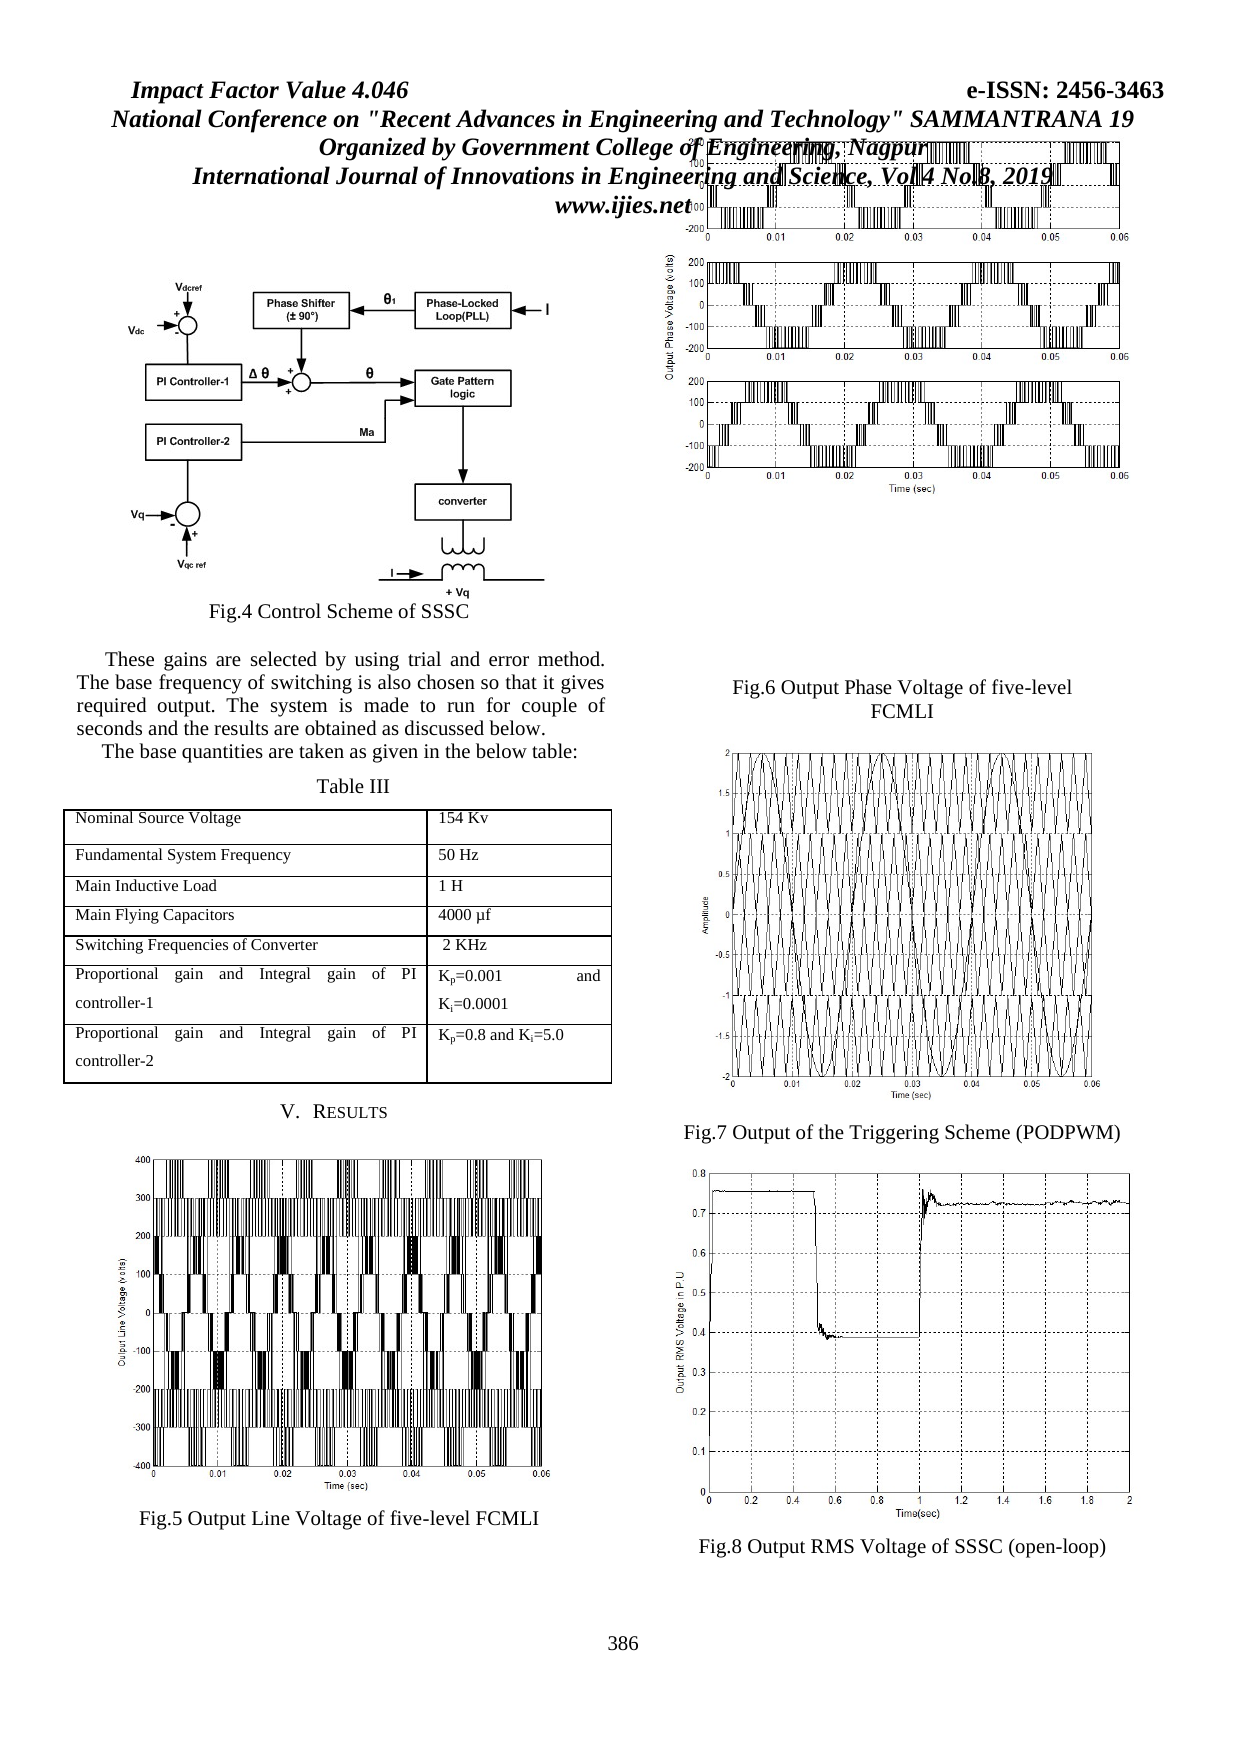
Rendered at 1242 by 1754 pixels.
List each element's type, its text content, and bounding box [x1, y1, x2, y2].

picture [128, 277, 549, 599]
table_cell Kp=0.8 and Ki=5.0 [428, 1025, 611, 1082]
picture [672, 723, 1135, 1120]
table_cell 1 H [428, 877, 611, 906]
picture [949, 112, 955, 121]
table_cell Kp=0.001 and Ki=0.0001 [428, 966, 611, 1024]
text Fig.6 Output Phase Voltage of five-level FCMLI [699, 674, 1105, 723]
picture [1010, 112, 1016, 120]
text V. RESULTS [276, 1099, 391, 1123]
text These gains are selected by using trial and error method. The base frequency of switching is also chosen so that it gives required output. The system is made to run for couple of seconds and the results are obtained as discussed below. [76, 648, 605, 740]
text Fig.8 Output RMS Voltage of SSSC (open-loop) [694, 1534, 1110, 1558]
table_cell Proportional gain and Integral gain of PI controller-2 [65, 1025, 426, 1082]
picture [971, 112, 977, 121]
text The base quantities are taken as given in the below table: [101, 740, 578, 763]
table_cell Fundamental System Frequency [65, 845, 426, 876]
picture [1077, 112, 1083, 120]
table_cell Switching Frequencies of Converter [65, 937, 426, 965]
text Fig.7 Output of the Triggering Scheme (PODPWM) [680, 1120, 1124, 1144]
picture [88, 1131, 588, 1507]
table_cell Proportional gain and Integral gain of PI controller-1 [65, 966, 426, 1024]
text Fig.4 Control Scheme of SSSC [205, 599, 472, 623]
text Fig.5 Output Line Voltage of five-level FCMLI [131, 1506, 546, 1530]
table_header 154 Kv [428, 811, 611, 844]
table_header Nominal Source Voltage [65, 811, 426, 844]
table_cell 4000 µf [428, 907, 611, 935]
table_cell Main Inductive Load [65, 877, 426, 906]
table_cell 50 Hz [428, 845, 611, 876]
picture [638, 112, 1169, 511]
picture [1046, 112, 1058, 126]
table_cell 2 KHz [428, 937, 611, 965]
table_cell Main Flying Capacitors [65, 907, 426, 935]
picture [638, 1144, 1180, 1534]
picture [638, 182, 645, 188]
text Table III [313, 774, 393, 798]
